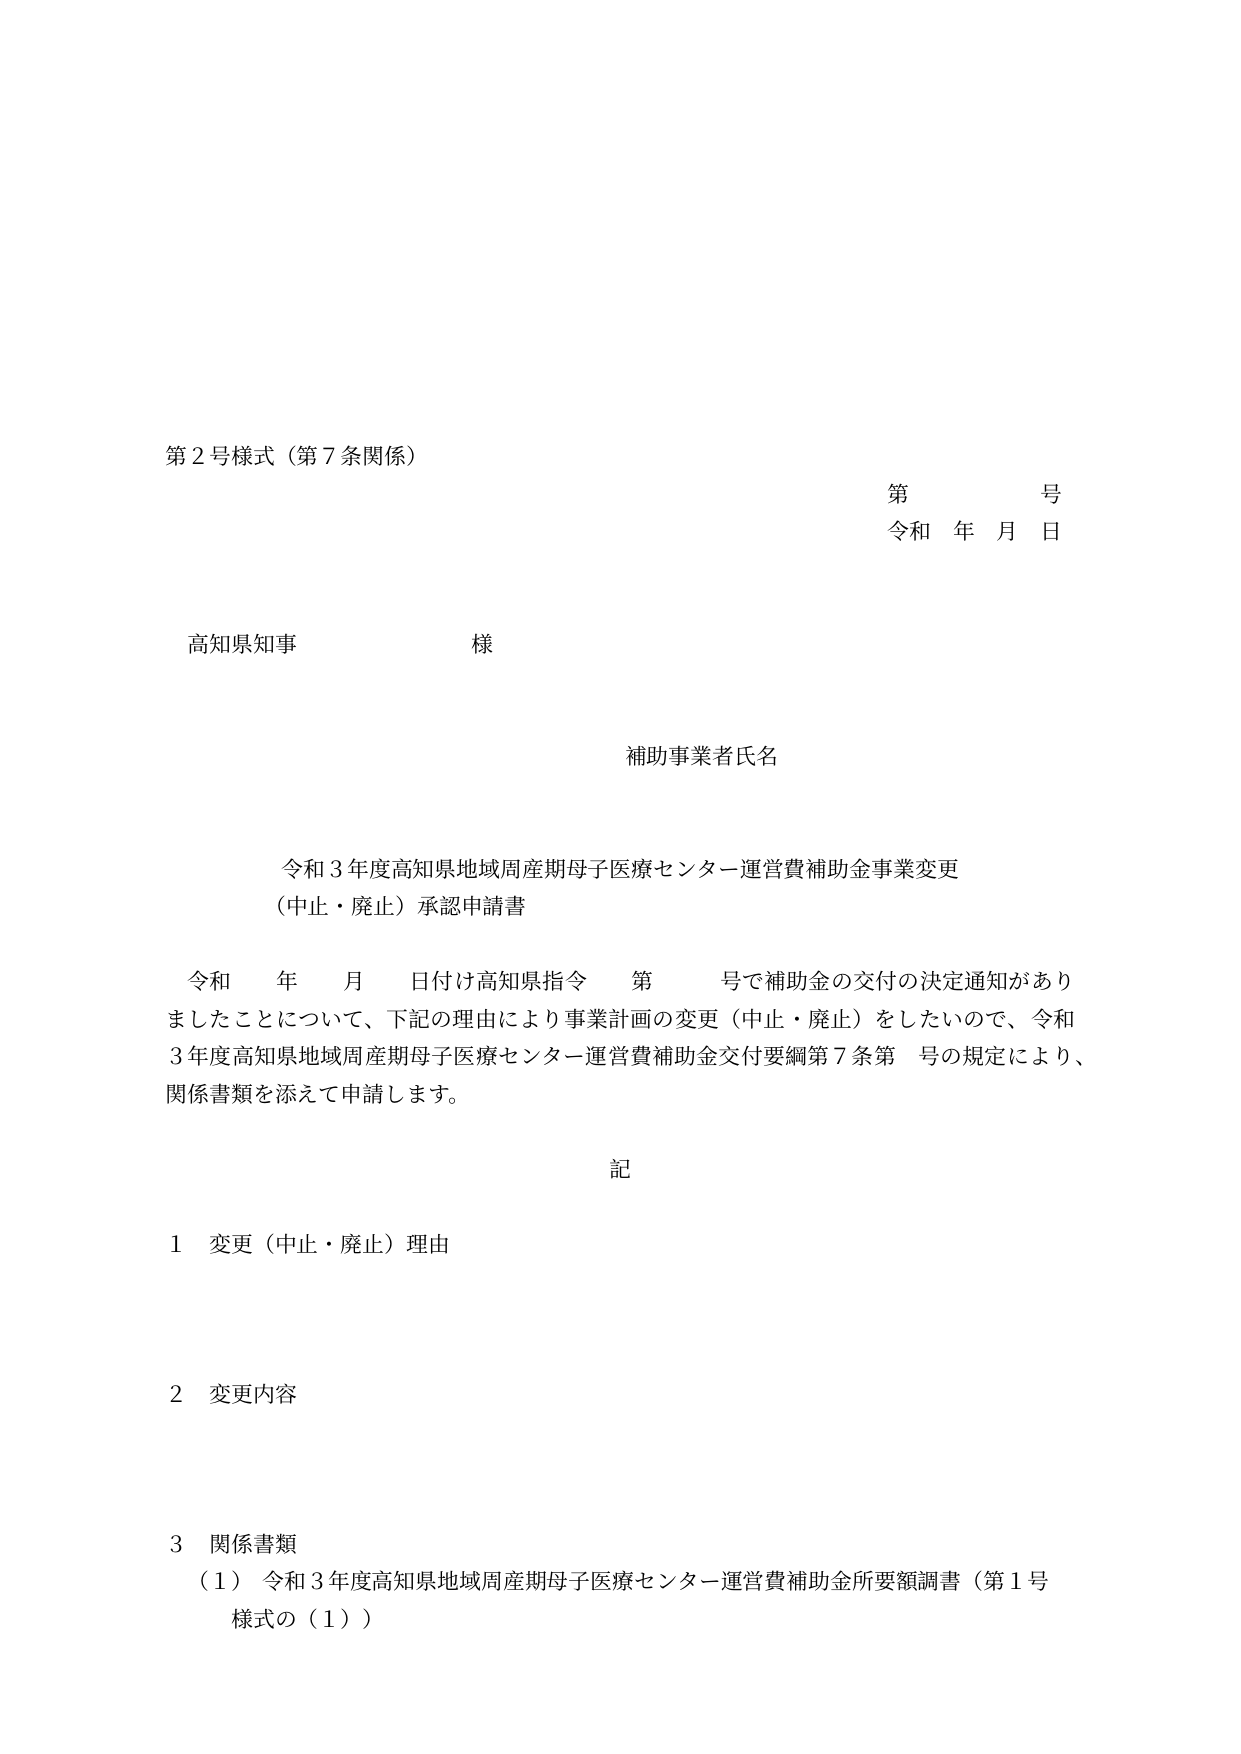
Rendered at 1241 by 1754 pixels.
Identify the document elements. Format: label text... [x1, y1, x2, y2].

text ２ 変更内容 [165, 1374, 1075, 1411]
text 補助事業者氏名 [165, 736, 1075, 774]
text 様式の（１）） [187, 1599, 1075, 1636]
subtitle 記 [165, 1149, 1075, 1186]
text （中止・廃止）承認申請書 [165, 886, 1075, 924]
text 令和 年 月 日付け高知県指令 第 号で補助金の交付の決定通知がありましたことについて、下記の理由により事業計画の変更（中止・廃止）をしたいので、令和３年度高知県地域周産期母子医療センター運営費補助金交付要綱第７条第 号の規定により、関係書類を添えて申請します。 [165, 961, 1075, 1111]
text １ 変更（中止・廃止）理由 [165, 1224, 1075, 1261]
list 令和３年度高知県地域周産期母子医療センター運営費補助金所要額調書（第１号 [187, 1561, 1075, 1599]
text 高知県知事 様 [165, 624, 1075, 661]
text 第２号様式（第７条関係） [165, 436, 1075, 474]
text ３ 関係書類 [165, 1524, 1075, 1561]
text 令和 年 月 日 [165, 511, 1075, 549]
text 令和３年度高知県地域周産期母子医療センター運営費補助金事業変更 [165, 849, 1075, 886]
text 第 号 [165, 474, 1075, 511]
